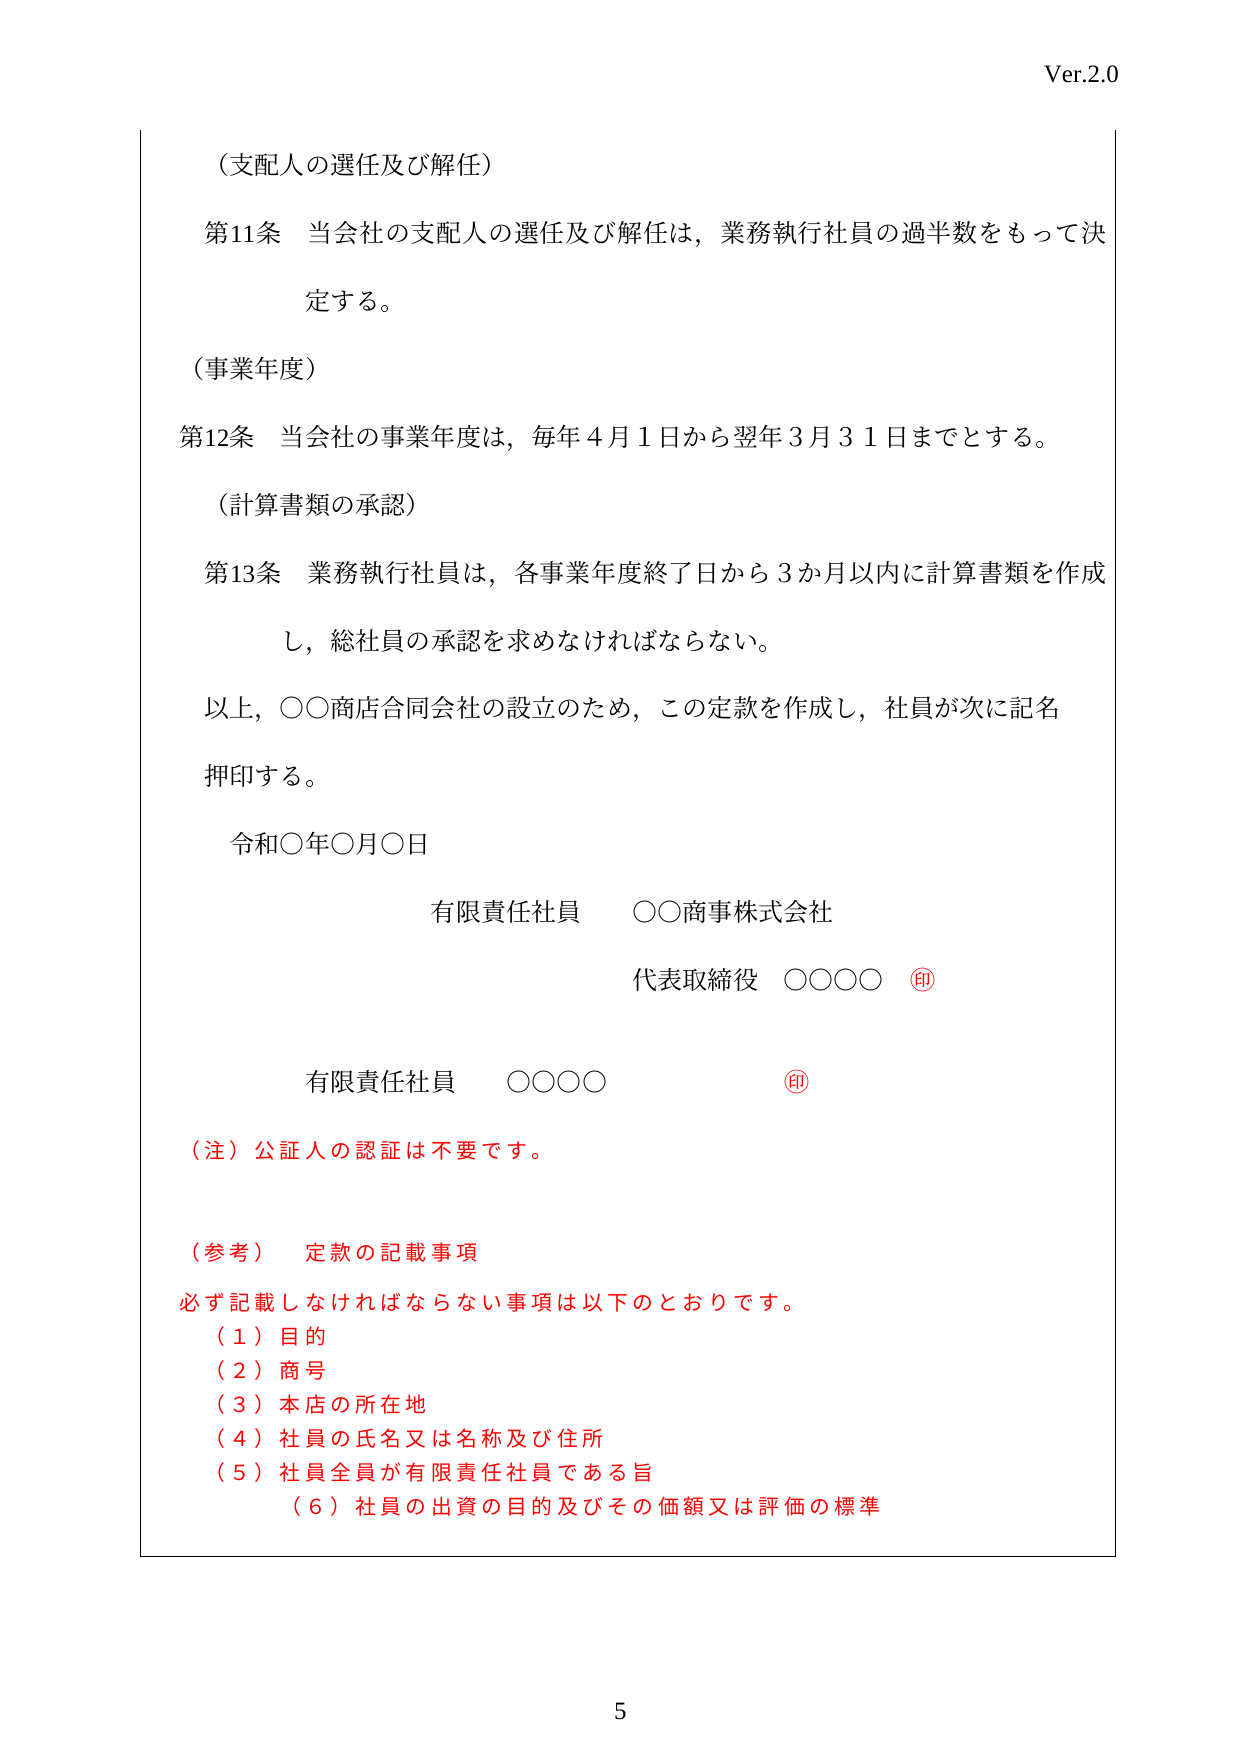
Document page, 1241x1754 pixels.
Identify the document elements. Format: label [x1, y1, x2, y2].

table_cell [141, 1522, 1115, 1556]
